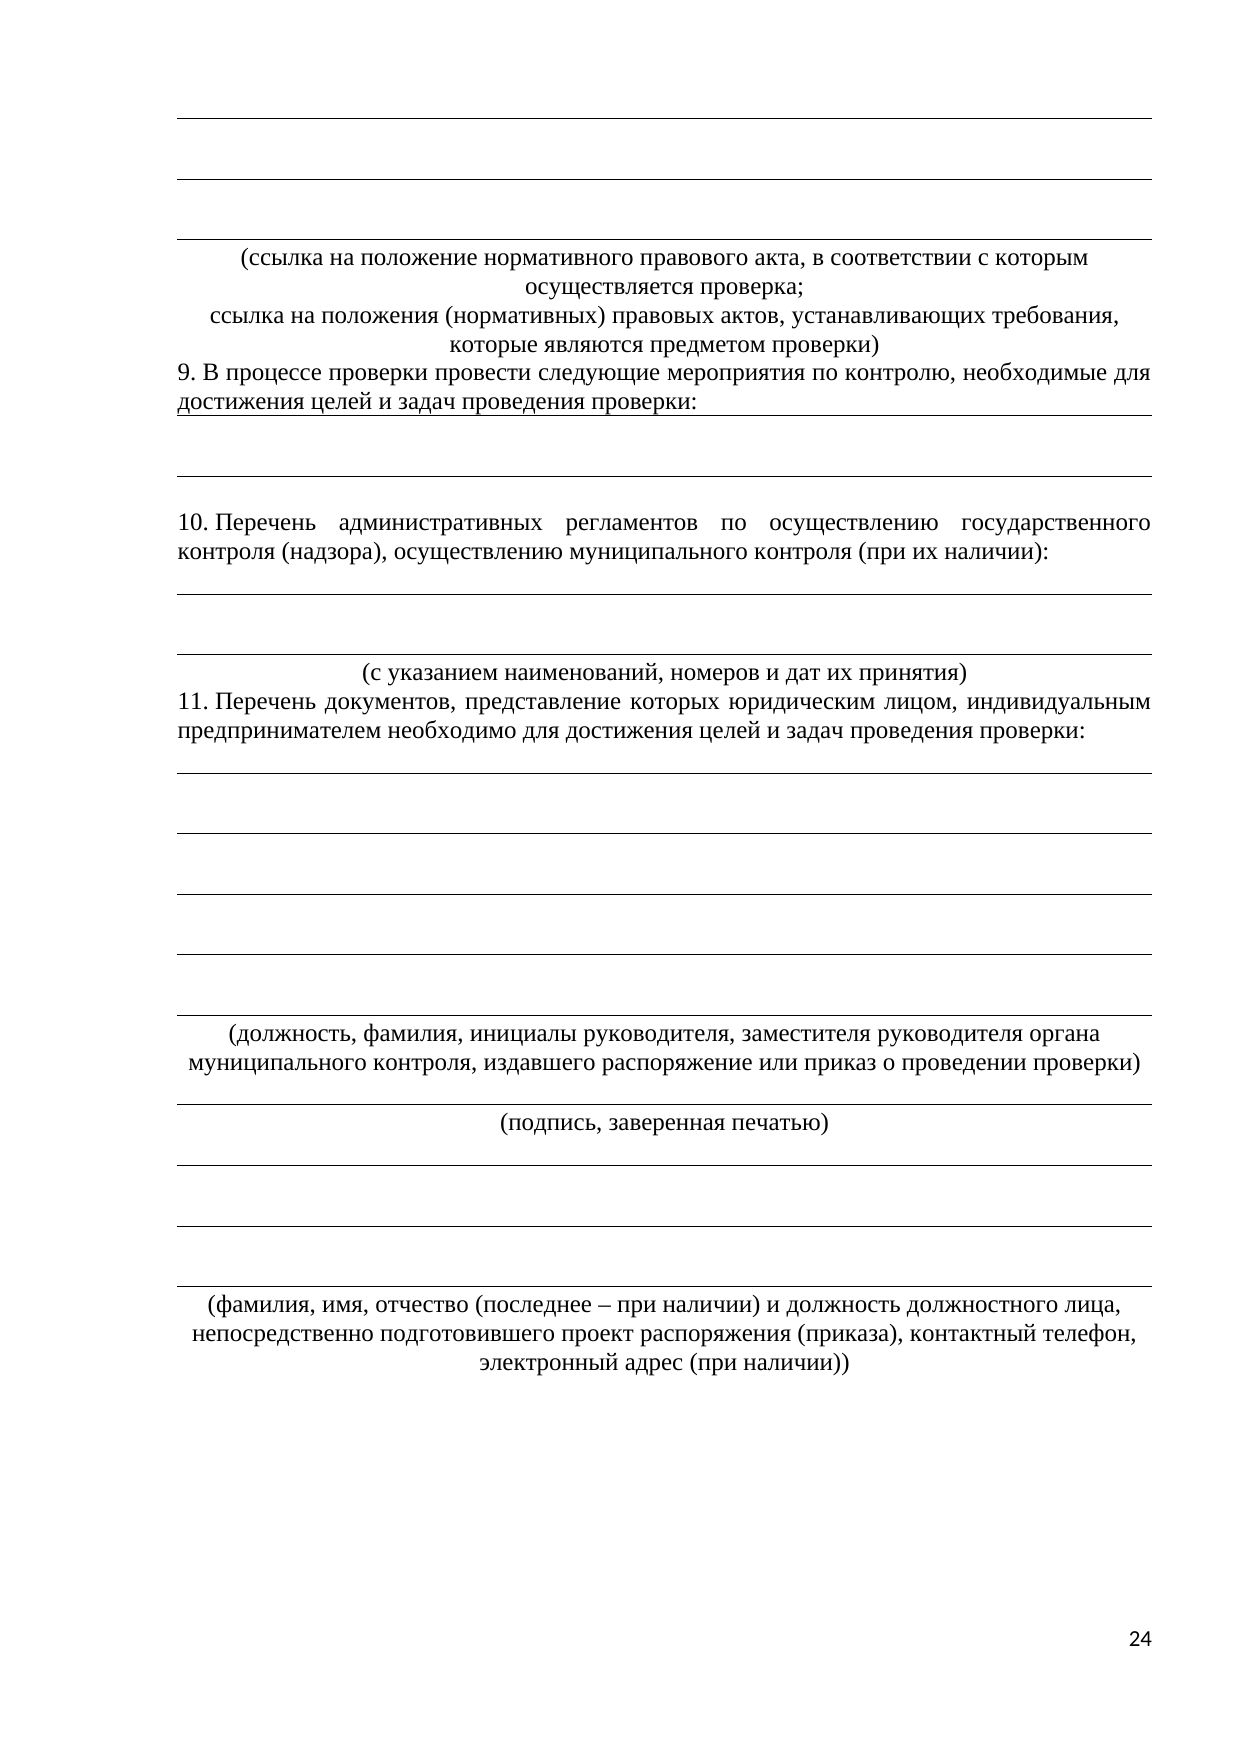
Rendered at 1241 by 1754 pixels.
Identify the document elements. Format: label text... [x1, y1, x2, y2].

text 9. В процессе проверки провести следующие мероприятия по контролю, необходимые для достижения целей и задач проведения проверки: [177, 357, 1152, 415]
text (должность, фамилия, инициалы руководителя, заместителя руководителя органа муниципального контроля, издавшего распоряжение или приказ о проведении проверки) [177, 1016, 1152, 1076]
text (подпись, заверенная печатью) [177, 1105, 1152, 1136]
text (ссылка на положение нормативного правового акта, в соответствии с которым осуществляется проверка; ссылка на положения (нормативных) правовых актов, устанавливающих требования, которые являются предметом проверки) [177, 240, 1152, 357]
text (фамилия, имя, отчество (последнее – при наличии) и должность должностного лица, непосредственно подготовившего проект распоряжения (приказа), контактный телефон, электронный адрес (при наличии)) [177, 1287, 1152, 1376]
text (с указанием наименований, номеров и дат их принятия) [177, 655, 1152, 686]
text 11. Перечень документов, представление которых юридическим лицом, индивидуальным предпринимателем необходимо для достижения целей и задач проведения проверки: [177, 686, 1152, 744]
text 10. Перечень административных регламентов по осуществлению государственного контроля (надзора), осуществлению муниципального контроля (при их наличии): [177, 507, 1152, 565]
